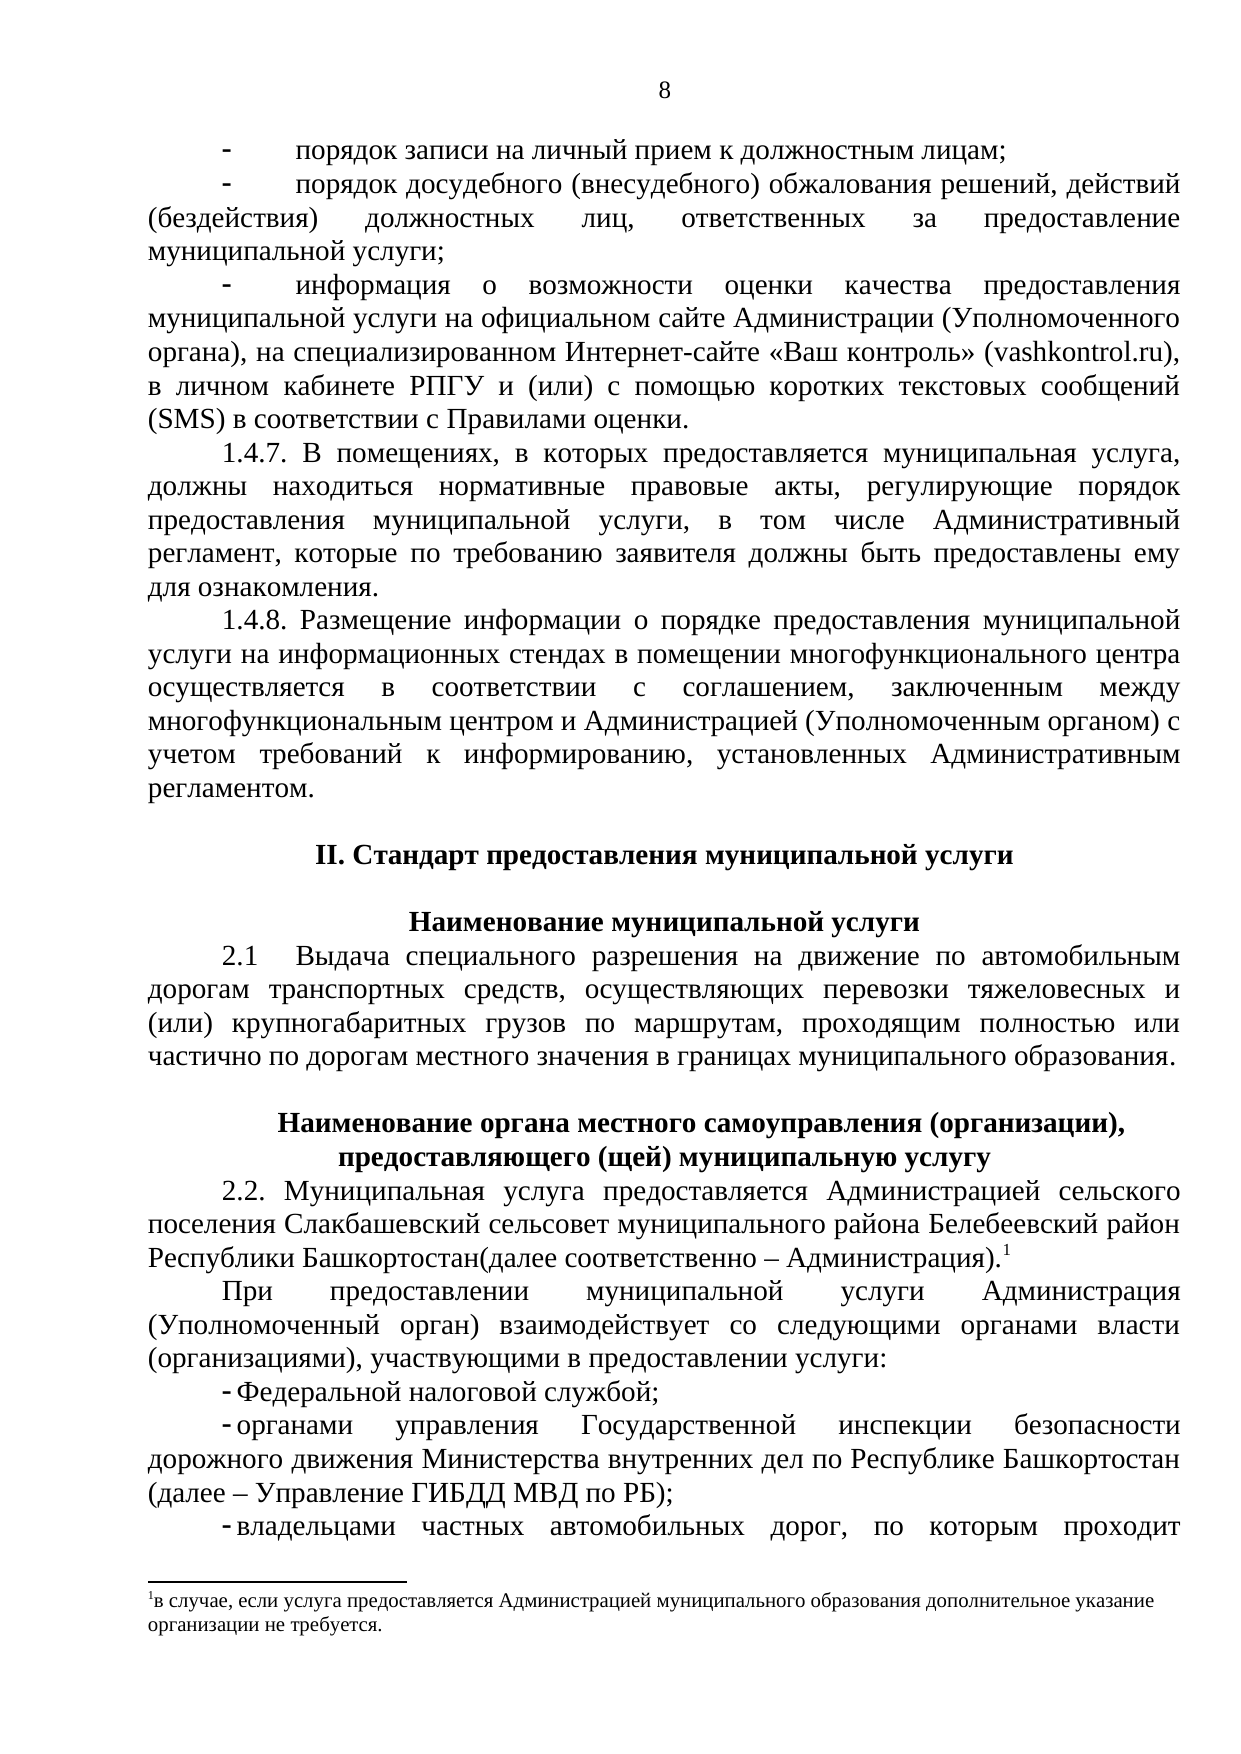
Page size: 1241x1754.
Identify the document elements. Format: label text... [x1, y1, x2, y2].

text При предоставлении муниципальной услуги Администрация (Уполномоченный орган) взаимодействует со следующими органами власти (организациями), участвующими в предоставлении услуги: [148, 1273, 1181, 1374]
text 2.2. Муниципальная услуга предоставляется Администрацией сельского поселения Слакбашевский сельсовет муниципального района Белебеевский район Республики Башкортостан(далее соответственно – Администрация). [148, 1173, 1181, 1273]
list органами управления Государственной инспекции безопасности дорожного движения Министерства внутренних дел по Республике Башкортостан (далее – Управление ГИБДД МВД по РБ); [148, 1407, 1181, 1508]
text 1.4.8. Размещение информации о порядке предоставления муниципальной услуги на информационных стендах в помещении многофункционального центра осуществляется в соответствии с соглашением, заключенным между многофункциональным центром и Администрацией (Уполномоченным органом) с учетом требований к информированию, установленных Административным регламентом. [148, 602, 1181, 804]
list порядок досудебного (внесудебного) обжалования решений, действий (бездействия) должностных лиц, ответственных за предоставление муниципальной услуги; [148, 166, 1181, 267]
text Наименование муниципальной услуги [148, 904, 1181, 938]
text 1.4.7. В помещениях, в которых предоставляется муниципальная услуга, должны находиться нормативные правовые акты, регулирующие порядок предоставления муниципальной услуги, в том числе Административный регламент, которые по требованию заявителя должны быть предоставлены ему для ознакомления. [148, 435, 1181, 602]
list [148, 1508, 1181, 1542]
text Наименование органа местного самоуправления (организации), предоставляющего (щей) муниципальную услугу [148, 1106, 1181, 1173]
list Федеральной налоговой службой; [148, 1374, 1181, 1407]
list Выдача специального разрешения на движение по автомобильным дорогам транспортных средств, осуществляющих перевозки тяжеловесных и (или) крупногабаритных грузов по маршрутам, проходящим полностью или частично по дорогам местного значения в границах муниципального образования. [148, 938, 1181, 1072]
list порядок записи на личный прием к должностным лицам; [148, 132, 1181, 166]
list информация о возможности оценки качества предоставления муниципальной услуги на официальном сайте Администрации (Уполномоченного органа), на специализированном Интернет-сайте «Ваш контроль» (vashkontrol.ru), в личном кабинете РПГУ и (или) с помощью коротких текстовых сообщений (SMS) в соответствии с Правилами оценки. [148, 267, 1181, 435]
text II. Стандарт предоставления муниципальной услуги [148, 837, 1181, 871]
